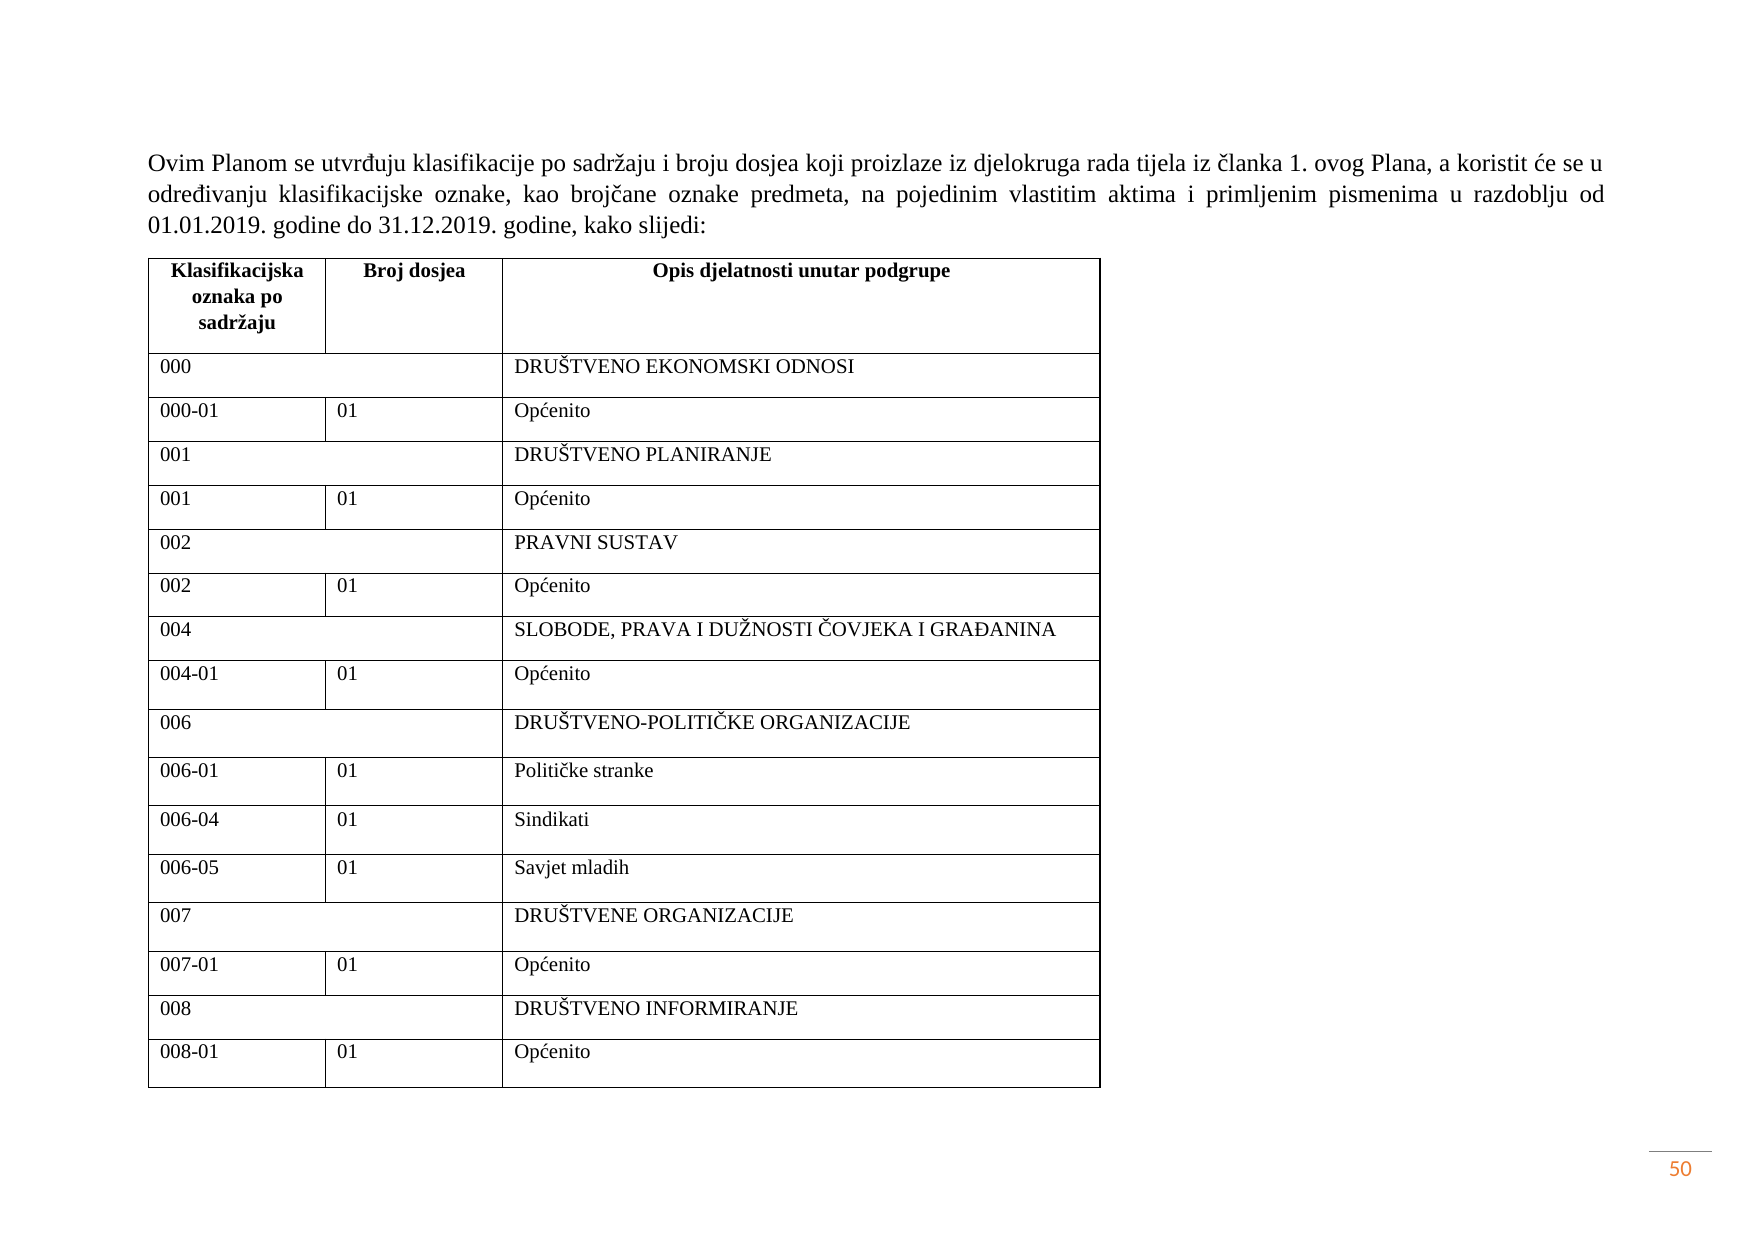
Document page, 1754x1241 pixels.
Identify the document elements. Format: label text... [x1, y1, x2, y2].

table_cell 004-01 [149, 661, 325, 708]
table_cell 01 [326, 661, 502, 708]
table_cell PRAVNI SUSTAV [503, 530, 1099, 572]
table_cell 01 [326, 486, 502, 528]
table_cell 01 [326, 1040, 502, 1087]
table_cell 008-01 [149, 1040, 325, 1087]
table_cell 01 [326, 398, 502, 441]
table_cell Općenito [503, 661, 1099, 708]
table_cell 01 [326, 952, 502, 994]
table_cell 008 [149, 996, 502, 1038]
table_cell 002 [149, 530, 502, 572]
table_cell 006-05 [149, 855, 325, 902]
table_cell Političke stranke [503, 758, 1099, 805]
table_cell 001 [149, 442, 502, 485]
table_cell Općenito [503, 574, 1099, 616]
table_cell DRUŠTVENO EKONOMSKI ODNOSI [503, 354, 1099, 397]
table_cell 007-01 [149, 952, 325, 994]
table_cell DRUŠTVENO PLANIRANJE [503, 442, 1099, 485]
table_cell 006-04 [149, 806, 325, 854]
table_cell Općenito [503, 1040, 1099, 1087]
table_cell 004 [149, 617, 502, 660]
table_header Broj dosjea [326, 259, 502, 353]
table_cell DRUŠTVENE ORGANIZACIJE [503, 903, 1099, 951]
text Ovim Planom se utvrđuju klasifikacije po sadržaju i broju dosjea koji proizlaze iz djelokruga rada tijela iz članka 1. ovog Plana, a koristit će se u određivanju klasifikacijske oznake, kao brojčane oznake predmeta, na pojedinim vlastitim aktima i primljenim pismenima u razdoblju od 01.01.2019. godine do 31.12.2019. godine, kako slijedi: [148, 148, 1606, 238]
table_cell Općenito [503, 952, 1099, 994]
table_header Klasifikacijska oznaka po sadržaju [149, 259, 325, 353]
table_cell 007 [149, 903, 502, 951]
table_cell 01 [326, 574, 502, 616]
table_cell 006 [149, 710, 502, 757]
table_cell Općenito [503, 398, 1099, 441]
table_cell Općenito [503, 486, 1099, 528]
table_header Opis djelatnosti unutar podgrupe [503, 259, 1099, 353]
table_cell 000 [149, 354, 502, 397]
table_cell 01 [326, 758, 502, 805]
table_cell 002 [149, 574, 325, 616]
table_cell 001 [149, 486, 325, 528]
table_cell DRUŠTVENO-POLITIČKE ORGANIZACIJE [503, 710, 1099, 757]
table_cell DRUŠTVENO INFORMIRANJE [503, 996, 1099, 1038]
table_cell 006-01 [149, 758, 325, 805]
table_cell 000-01 [149, 398, 325, 441]
table_cell SLOBODE, PRAVA I DUŽNOSTI ČOVJEKA I GRAĐANINA [503, 617, 1099, 660]
table_cell 01 [326, 806, 502, 854]
table_cell Savjet mladih [503, 855, 1099, 902]
table_cell 01 [326, 855, 502, 902]
table_cell Sindikati [503, 806, 1099, 854]
